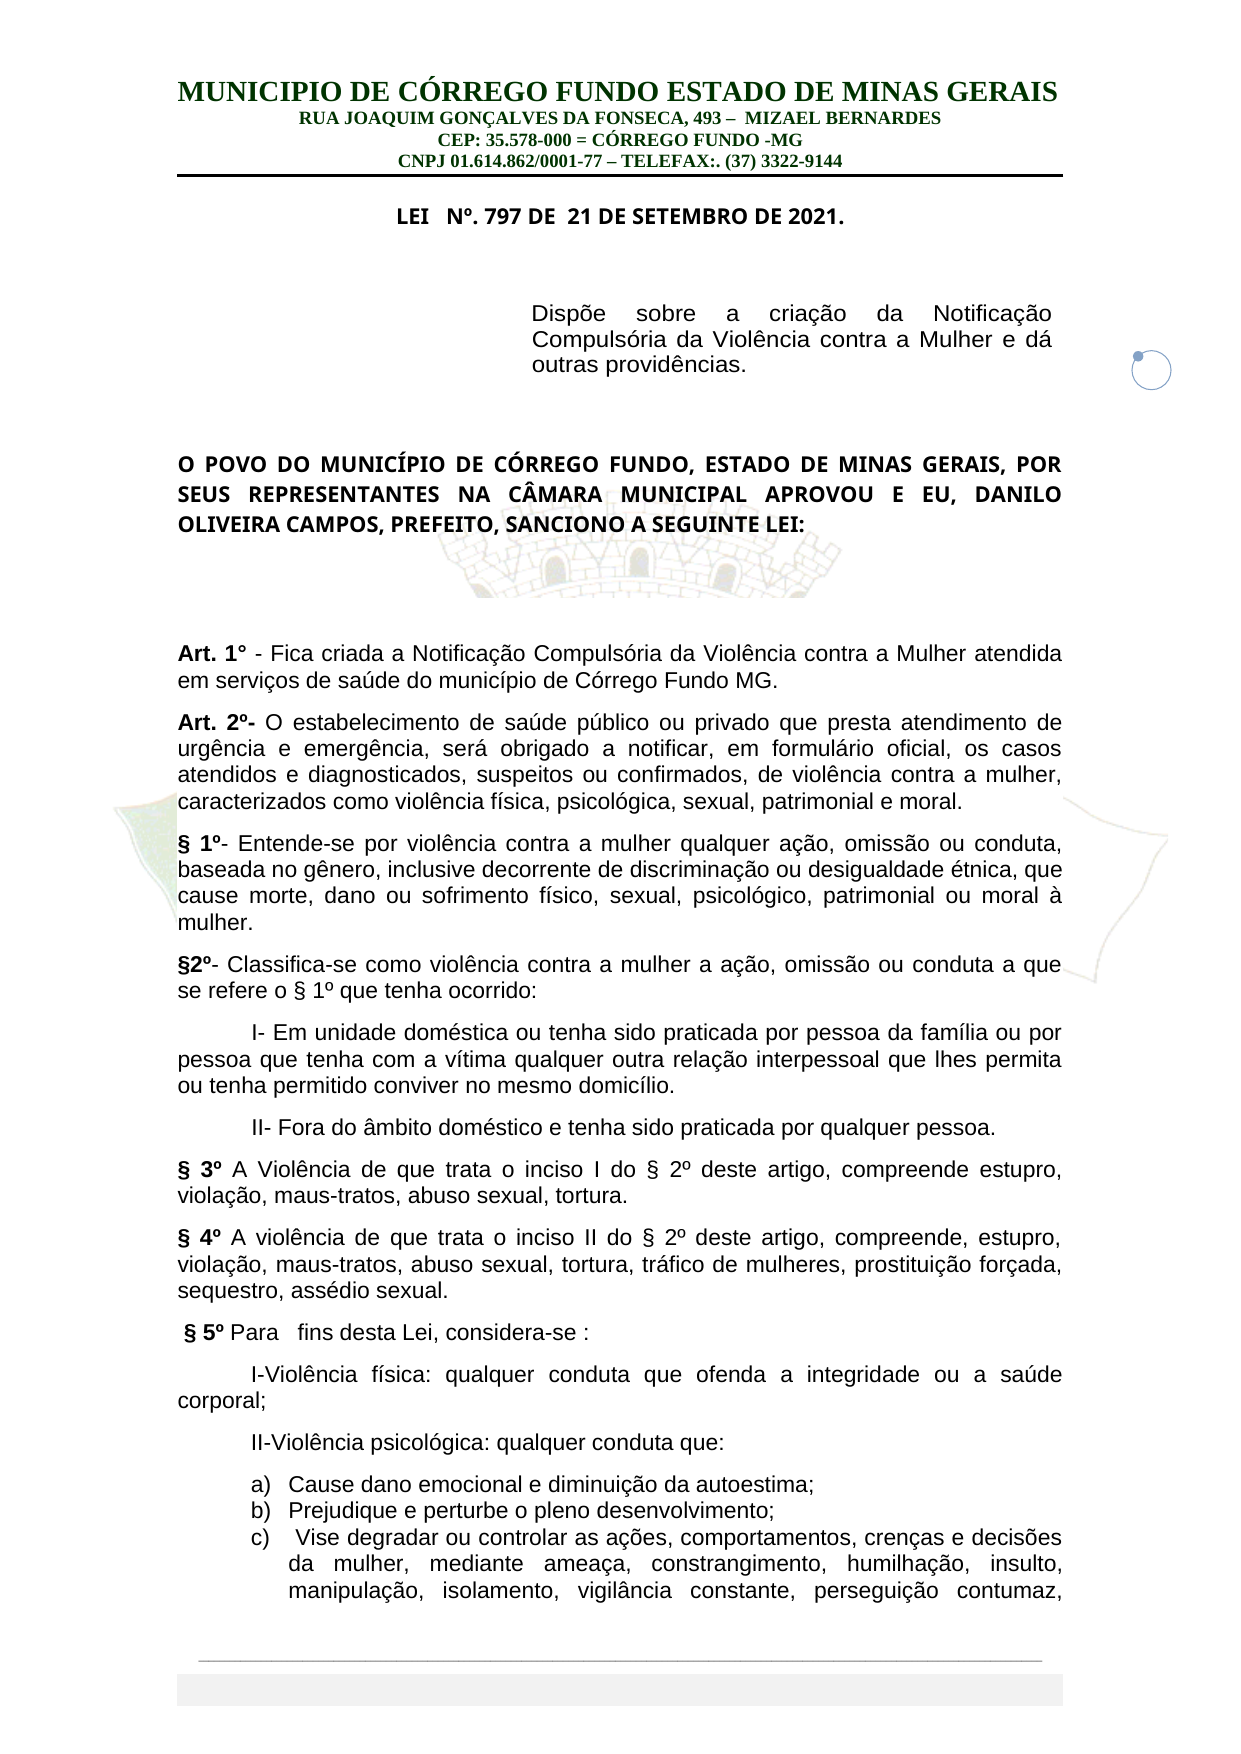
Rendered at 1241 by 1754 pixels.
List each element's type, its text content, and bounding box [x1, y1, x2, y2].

text Dispõe sobre a criação da Notificação Compulsória da Violência contra a Mulher e dá outras providências. [531, 302, 1052, 377]
list Cause dano emocional e diminuição da autoestima; [251, 1471, 1063, 1497]
text II- Fora do âmbito doméstico e tenha sido praticada por qualquer pessoa. [177, 1114, 1063, 1140]
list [251, 1524, 1063, 1603]
text Art. 1° - Fica criada a Notificação Compulsória da Violência contra a Mulher atendida em serviços de saúde do município de Córrego Fundo MG. [177, 640, 1063, 693]
text II-Violência psicológica: qualquer conduta que: [177, 1429, 1063, 1456]
text § 4º A violência de que trata o inciso II do § 2º deste artigo, compreende, estupro, violação, maus-tratos, abuso sexual, tortura, tráfico de mulheres, prostituição forçada, sequestro, assédio sexual. [177, 1224, 1063, 1303]
text I- Em unidade doméstica ou tenha sido praticada por pessoa da família ou por pessoa que tenha com a vítima qualquer outra relação interpessoal que lhes permita ou tenha permitido conviver no mesmo domicílio. [177, 1019, 1063, 1098]
text I-Violência física: qualquer conduta que ofenda a integridade ou a saúde corporal; [177, 1361, 1063, 1413]
text § 1º- Entende-se por violência contra a mulher qualquer ação, omissão ou conduta, baseada no gênero, inclusive decorrente de discriminação ou desigualdade étnica, que cause morte, dano ou sofrimento físico, sexual, psicológico, patrimonial ou moral à mulher. [177, 830, 1063, 935]
text § 5º Para fins desta Lei, considera-se : [177, 1319, 1063, 1345]
text §2º- Classifica-se como violência contra a mulher a ação, omissão ou conduta a que se refere o § 1º que tenha ocorrido: [177, 951, 1063, 1003]
list Prejudique e perturbe o pleno desenvolvimento; [251, 1497, 1063, 1524]
text LEI Nº. 797 DE 21 DE SETEMBRO DE 2021. [177, 201, 1063, 231]
text § 3º A Violência de que trata o inciso I do § 2º deste artigo, compreende estupro, violação, maus-tratos, abuso sexual, tortura. [177, 1156, 1063, 1208]
text Art. 2º- O estabelecimento de saúde público ou privado que presta atendimento de urgência e emergência, será obrigado a notificar, em formulário oficial, os casos atendidos e diagnosticados, suspeitos ou confirmados, de violência contra a mulher, caracterizados como violência física, psicológica, sexual, patrimonial e moral. [177, 709, 1063, 814]
text O POVO DO MUNICÍPIO DE CÓRREGO FUNDO, ESTADO DE MINAS GERAIS, POR SEUS REPRESENTANTES NA CÂMARA MUNICIPAL APROVOU E EU, DANILO OLIVEIRA CAMPOS, PREFEITO, SANCIONO A SEGUINTE LEI: [177, 449, 1063, 539]
